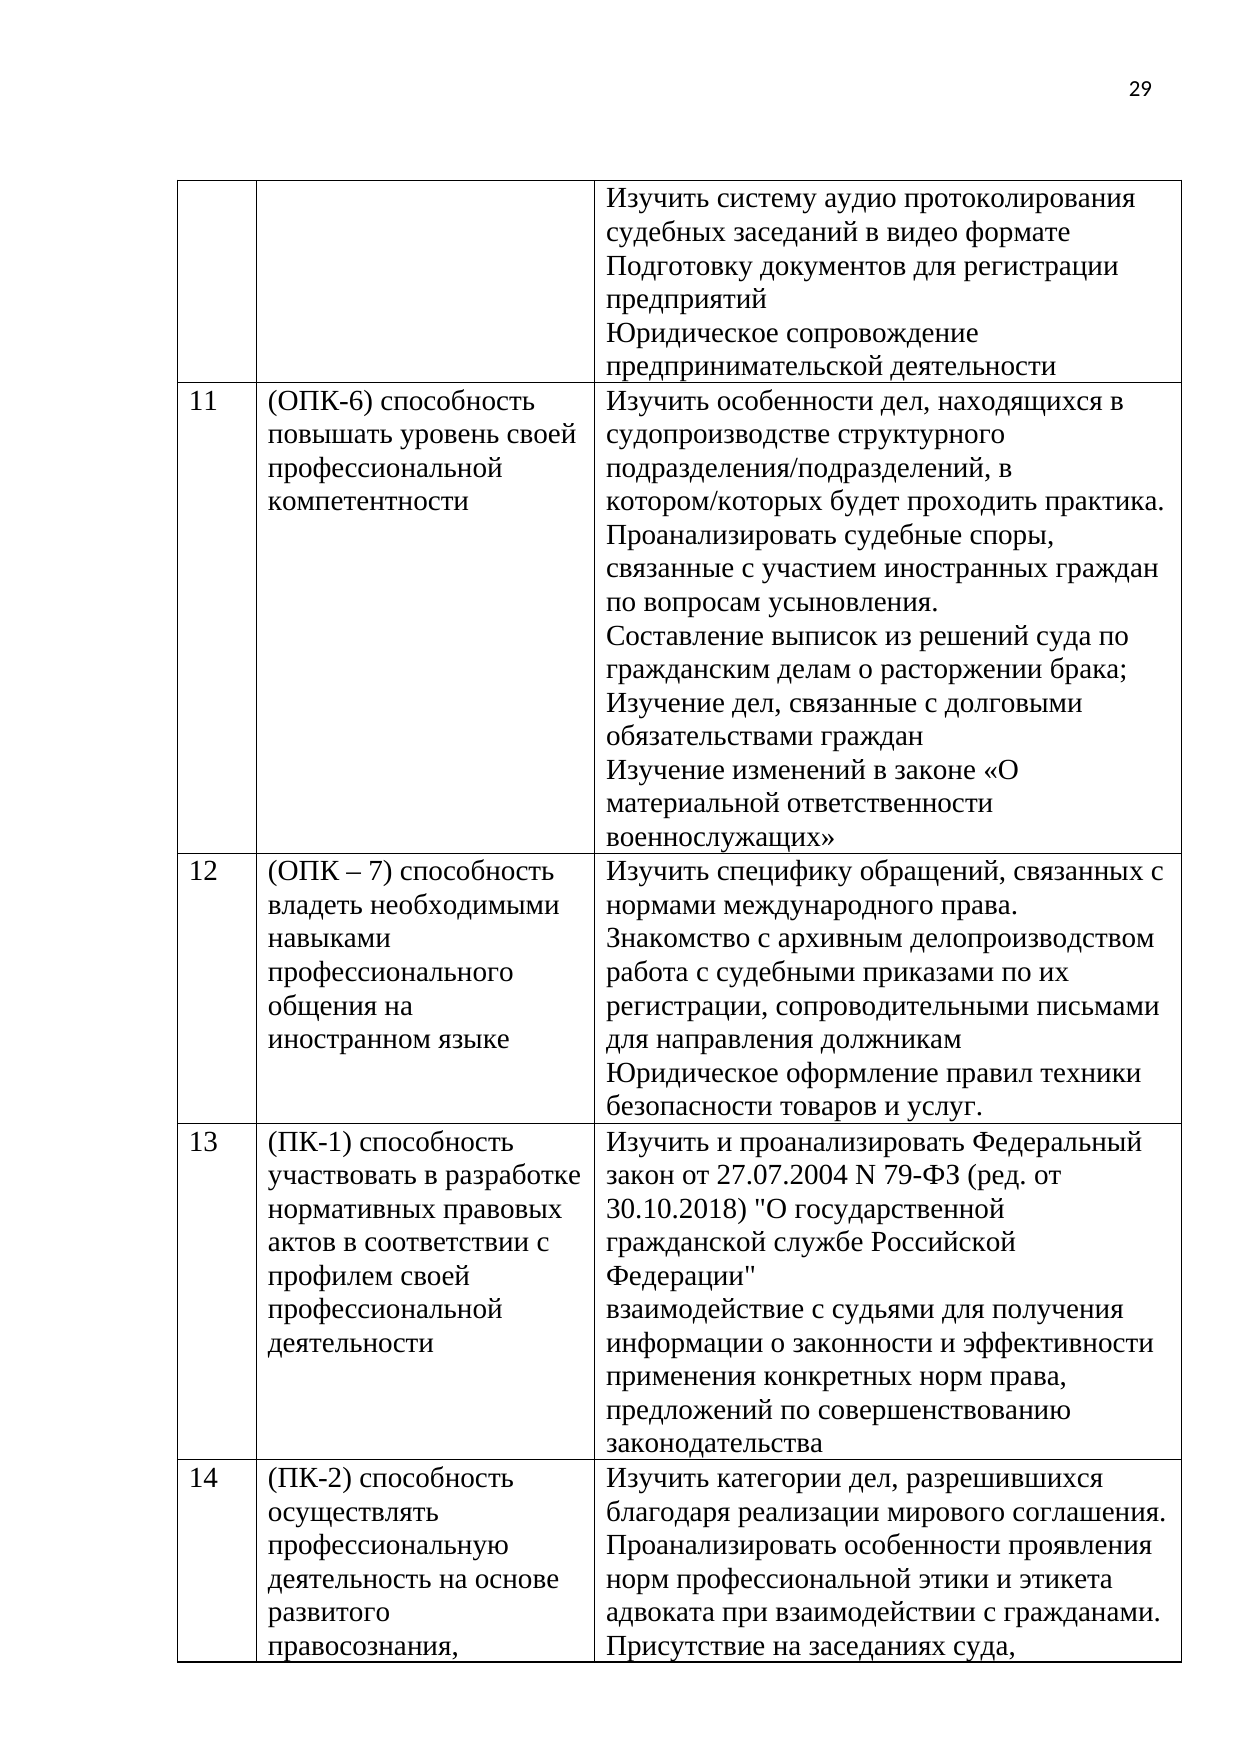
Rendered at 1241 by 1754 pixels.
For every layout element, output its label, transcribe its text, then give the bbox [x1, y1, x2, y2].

table_cell 13 [178, 1124, 256, 1459]
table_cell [595, 181, 1181, 382]
table_cell (ОПК-6) способность повышать уровень своей профессиональной компетентности [257, 383, 594, 852]
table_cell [257, 1460, 594, 1661]
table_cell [257, 181, 594, 382]
table_cell Изучить особенности дел, находящихся в судопроизводстве структурного подразделения/подразделений, в котором/которых будет проходить практика. Проанализировать судебные споры, связанные с участием иностранных граждан по вопросам усыновления. Составление выписок из решений суда по гражданским делам о расторжении брака; Изучение дел, связанные с долговыми обязательствами граждан Изучение изменений в законе «О материальной ответственности военнослужащих» [595, 383, 1181, 852]
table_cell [595, 1460, 1181, 1661]
table_cell 12 [178, 854, 256, 1123]
table_cell Изучить и проанализировать Федеральный закон от 27.07.2004 N 79-ФЗ (ред. от 30.10.2018) "О государственной гражданской службе Российской Федерации" взаимодействие с судьями для получения информации о законности и эффективности применения конкретных норм права, предложений по совершенствованию законодательства [595, 1124, 1181, 1459]
table_cell (ПК-1) способность участвовать в разработке нормативных правовых актов в соответствии с профилем своей профессиональной деятельности [257, 1124, 594, 1459]
table_cell 11 [178, 383, 256, 852]
table_cell Изучить специфику обращений, связанных с нормами международного права. Знакомство с архивным делопроизводством работа с судебными приказами по их регистрации, сопроводительными письмами для направления должникам Юридическое оформление правил техники безопасности товаров и услуг. [595, 854, 1181, 1123]
table_cell (ОПК – 7) способность владеть необходимыми навыками профессионального общения на иностранном языке [257, 854, 594, 1123]
table_cell 14 [178, 1460, 256, 1661]
table_cell 10 [178, 181, 256, 382]
